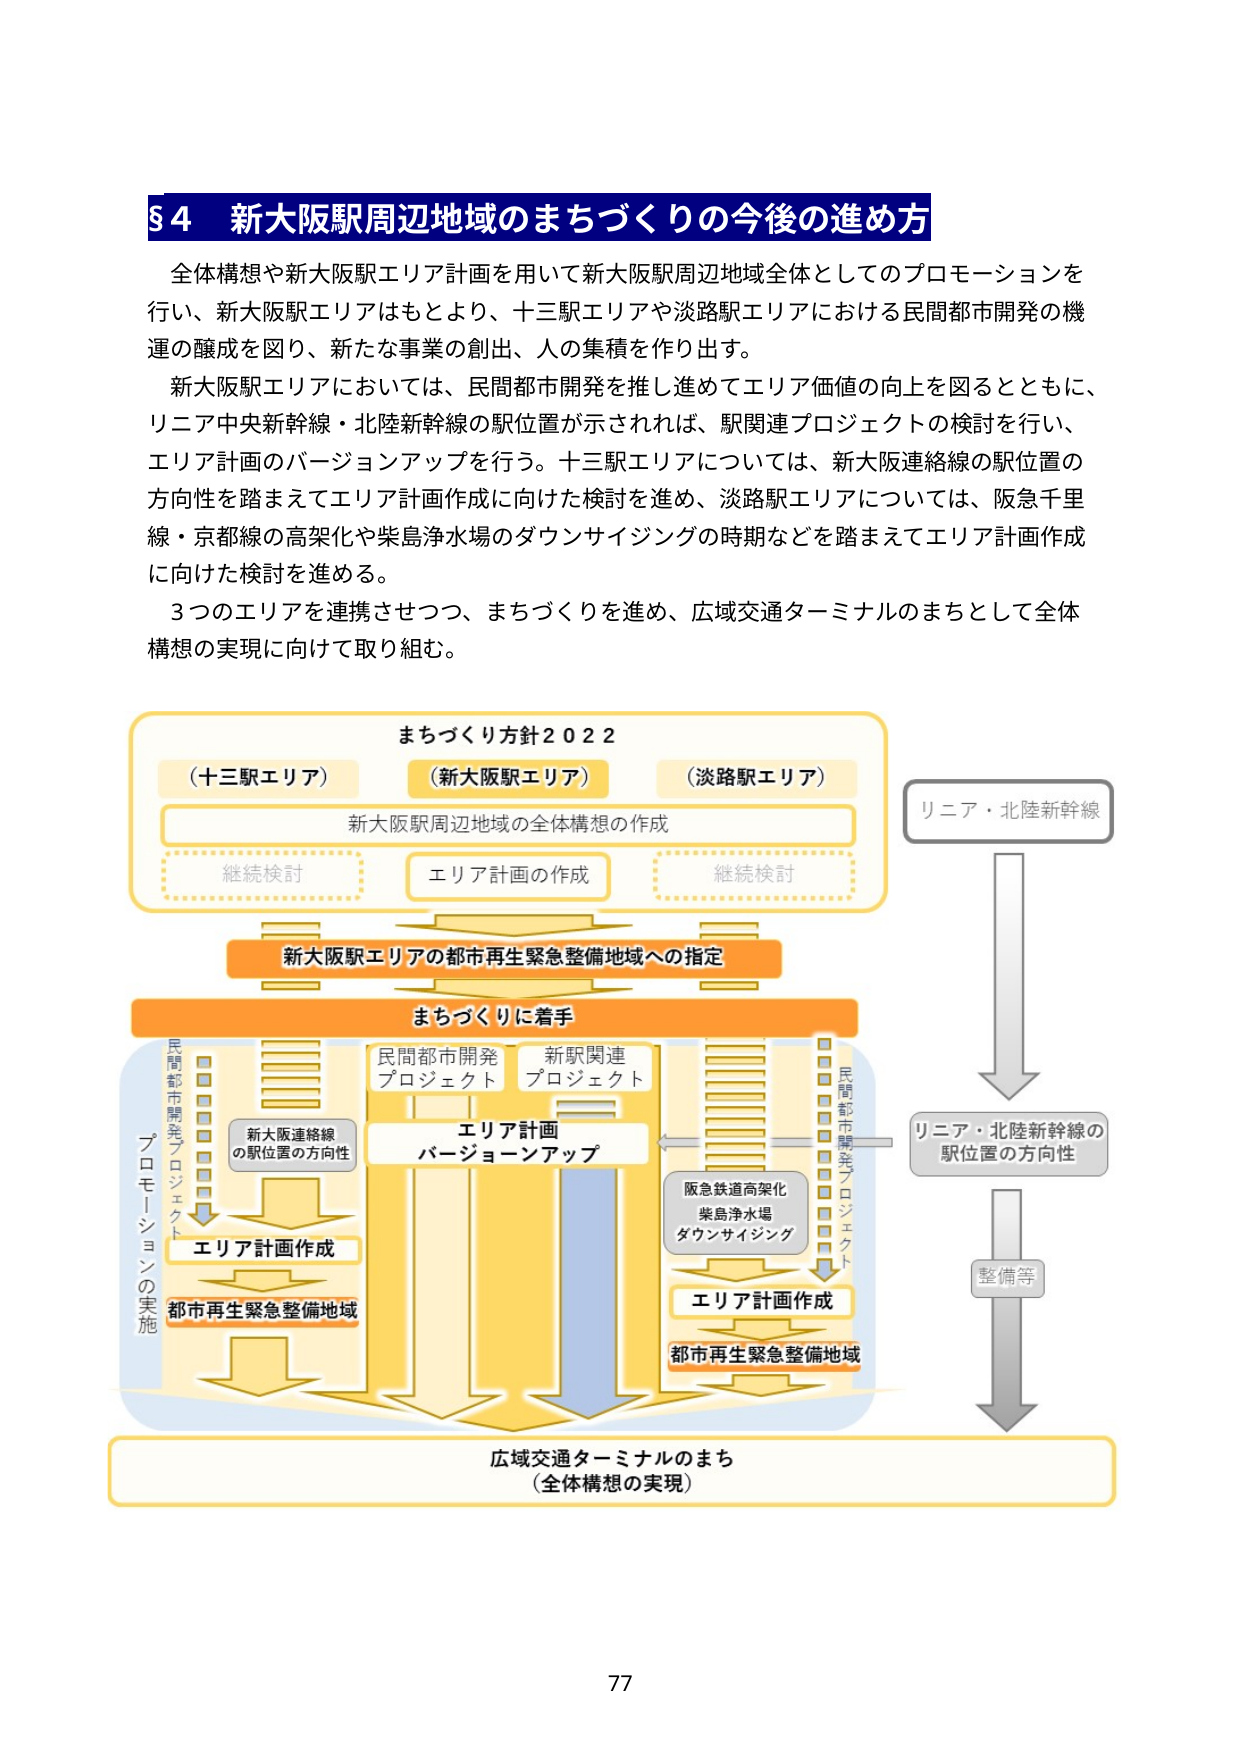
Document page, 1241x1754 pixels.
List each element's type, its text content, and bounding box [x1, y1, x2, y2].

text §４ 新大阪駅周辺地域のまちづくりの今後の進め方 [148, 179, 1092, 254]
picture [107, 711, 1122, 1515]
text 新大阪駅エリアにおいては、民間都市開発を推し進めてエリア価値の向上を図るとともに、リニア中央新幹線・北陸新幹線の駅位置が示されれば、駅関連プロジェクトの検討を行い、エリア計画のバージョンアップを行う。十三駅エリアについては、新大阪連絡線の駅位置の方向性を踏まえてエリア計画作成に向けた検討を進め、淡路駅エリアについては、阪急千里線・京都線の高架化や柴島浄水場のダウンサイジングの時期などを踏まえてエリア計画作成に向けた検討を進める。 [148, 367, 1092, 592]
text 全体構想や新大阪駅エリア計画を用いて新大阪駅周辺地域全体としてのプロモーションを行い、新大阪駅エリアはもとより、十三駅エリアや淡路駅エリアにおける民間都市開発の機運の醸成を図り、新たな事業の創出、人の集積を作り出す。 [148, 254, 1092, 367]
text 3つのエリアを連携させつつ、まちづくりを進め、広域交通ターミナルのまちとして全体構想の実現に向けて取り組む。 [148, 592, 1092, 667]
